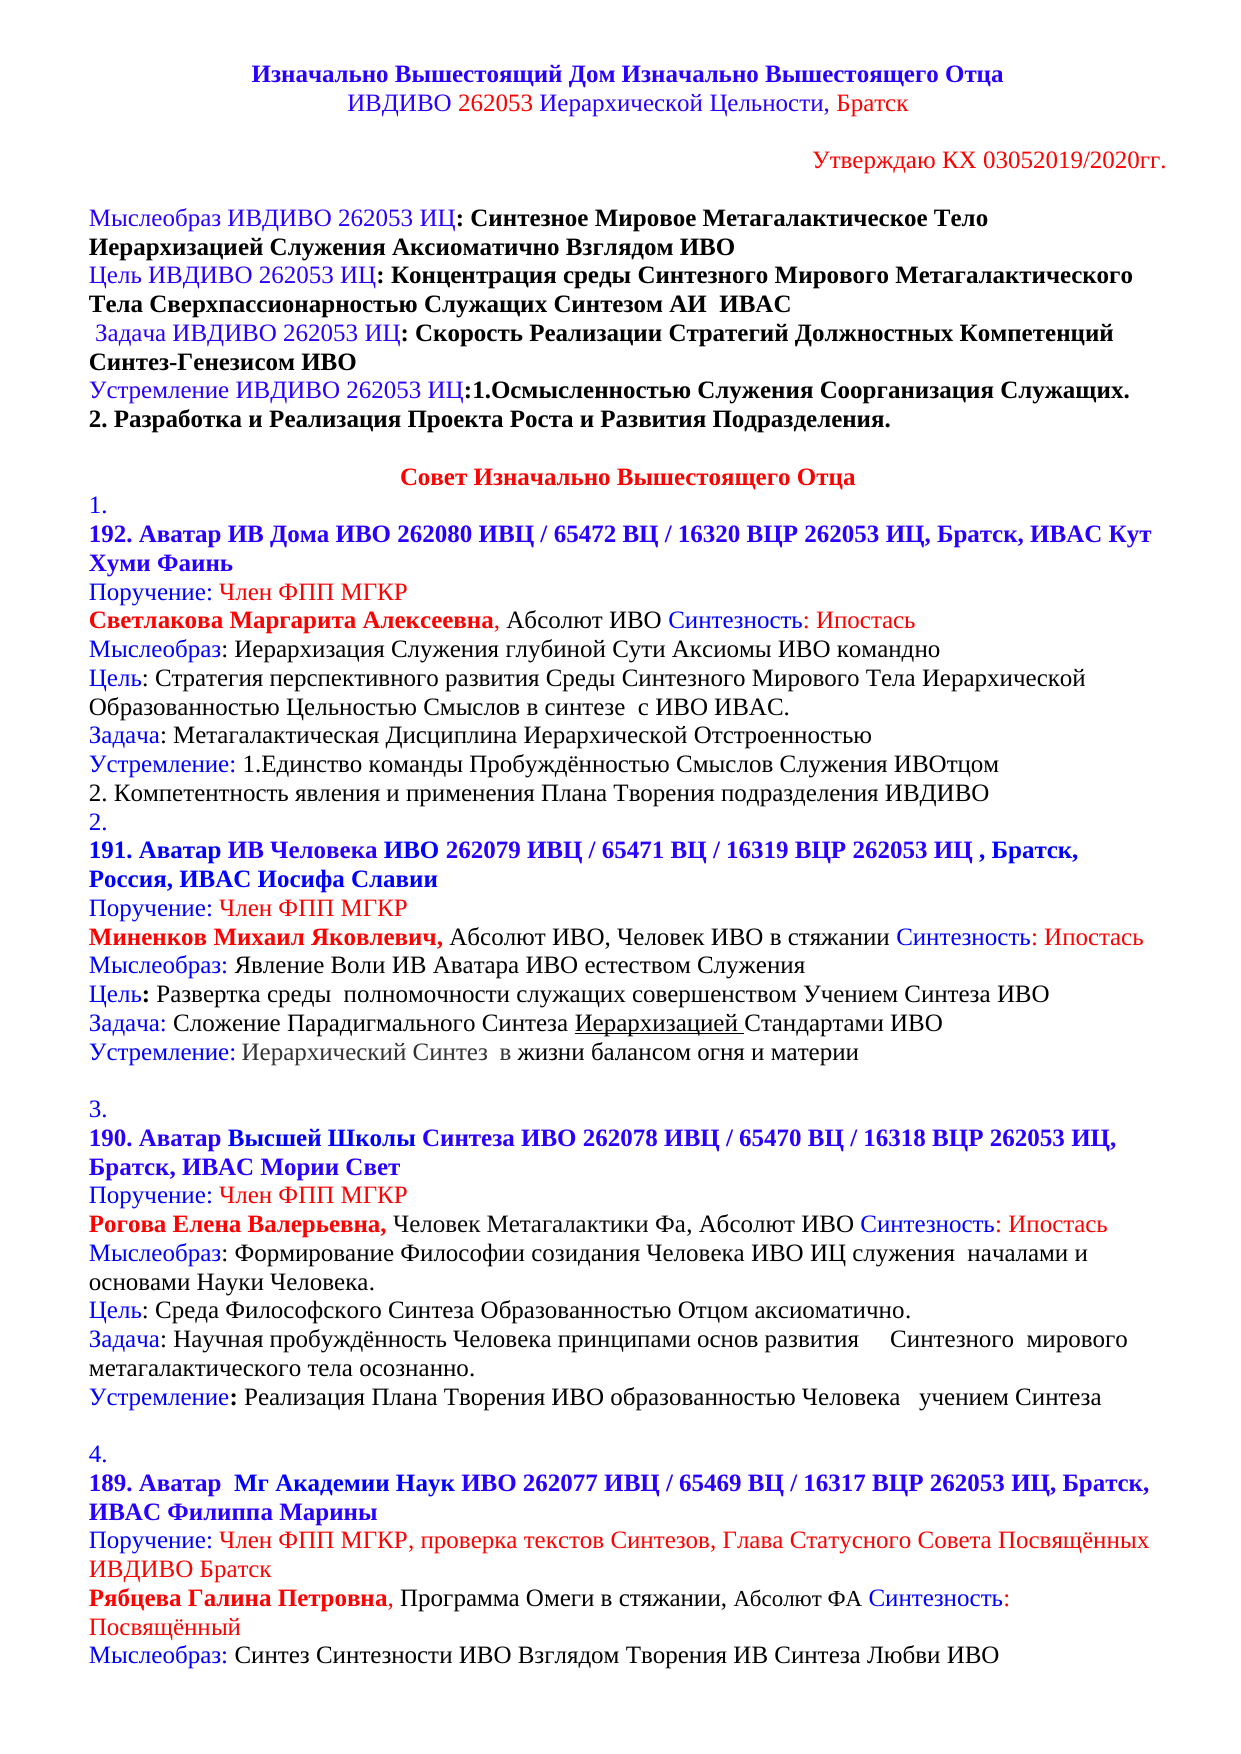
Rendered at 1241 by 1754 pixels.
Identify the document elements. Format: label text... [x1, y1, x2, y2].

text Устремление ИВДИВО 262053 ИЦ:1.Осмысленностью Служения Соорганизация Служащих. [89, 375, 1167, 404]
text 4. [89, 1439, 1167, 1468]
text Изначально Вышестоящий Дом Изначально Вышестоящего Отца [89, 59, 1167, 88]
text 2. Компетентность явления и применения Плана Творения подразделения ИВДИВО [89, 778, 1167, 807]
text 190. Аватар Высшей Школы Синтеза ИВО 262078 ИВЦ / 65470 ВЦ / 16318 ВЦР 262053 ИЦ, Братск, ИВАС Мории Свет [89, 1123, 1167, 1180]
text 192. Аватар ИВ Дома ИВО 262080 ИВЦ / 65472 ВЦ / 16320 ВЦР 262053 ИЦ, Братск, ИВАС Кут Хуми Фаинь [89, 519, 1167, 577]
text Поручение: Член ФПП МГКР [89, 893, 1167, 922]
text 191. Аватар ИВ Человека ИВО 262079 ИВЦ / 65471 ВЦ / 16319 ВЦР 262053 ИЦ , Братск, Россия, ИВАС Иосифа Славии [438, 835, 1167, 893]
text Устремление: Иерархический Синтез в жизни балансом огня и материи [511, 1037, 1167, 1065]
text ИВДИВО 262053 Иерархической Цельности, Братск [89, 88, 1167, 117]
text 1. [89, 490, 1167, 519]
text Мыслеобраз: Синтез Синтезности ИВО Взглядом Творения ИВ Синтеза Любви ИВО [89, 1640, 1167, 1669]
text 2. Разработка и Реализация Проекта Роста и Развития Подразделения. [89, 404, 1167, 433]
text Цель: Стратегия перспективного развития Среды Синтезного Мирового Тела Иерархической Образованностью Цельностью Смыслов в синтезе с ИВО ИВАС. [89, 663, 1167, 720]
text Мыслеобраз ИВДИВО 262053 ИЦ: Синтезное Мировое Метагалактическое Тело Иерархизацией Служения Аксиоматично Взглядом ИВО [89, 203, 1167, 260]
text Совет Изначально Вышестоящего Отца [89, 462, 1167, 490]
text Цель: Среда Философского Синтеза Образованностью Отцом аксиоматично. [89, 1295, 1167, 1324]
text Устремление: Иерархический Синтез в жизни балансом огня и материи [89, 1037, 241, 1065]
text Устремление: Реализация Плана Творения ИВО образованностью Человека учением Синтеза [89, 1382, 1167, 1410]
text Рогова Елена Валерьевна, Человек Метагалактики Фа, Абсолют ИВО Синтезность: Ипостась [89, 1209, 393, 1238]
text Утверждаю КХ 03052019/2020гг. [89, 145, 1167, 174]
text Мыслеобраз: Формирование Философии созидания Человека ИВО ИЦ служения началами и основами Науки Человека. [89, 1238, 1167, 1295]
text Рябцева Галина Петровна, Программа Омеги в стяжании, Абсолют ФА Синтезность: Посвящённый [89, 1583, 1167, 1640]
text Задача: Научная пробуждённость Человека принципами основ развития Синтезного мирового метагалактического тела осознанно. [89, 1324, 1167, 1382]
text Задача: Метагалактическая Дисциплина Иерархической Отстроенностью [89, 720, 1167, 749]
text Задача ИВДИВО 262053 ИЦ: Скорость Реализации Стратегий Должностных Компетенций Синтез-Генезисом ИВО [89, 318, 1167, 375]
text Цель: Развертка среды полномочности служащих совершенством Учением Синтеза ИВО [89, 979, 1167, 1008]
text Поручение: Член ФПП МГКР [89, 1180, 1167, 1209]
text Задача: Сложение Парадигмального Синтеза Иерархизацией Стандартами ИВО [89, 1008, 1167, 1037]
text Мыслеобраз: Явление Воли ИВ Аватара ИВО естеством Служения [89, 950, 1167, 979]
text Цель ИВДИВО 262053 ИЦ: Концентрация среды Синтезного Мирового Метагалактического Тела Сверхпассионарностью Служащих Синтезом АИ ИВАС [89, 260, 1167, 318]
text Миненков Михаил Яковлевич, Абсолют ИВО, Человек ИВО в стяжании Синтезность: Ипостась [89, 922, 1167, 950]
text Мыслеобраз: Иерархизация Служения глубиной Сути Аксиомы ИВО командно [89, 634, 1167, 663]
text Поручение: Член ФПП МГКР [89, 577, 1167, 605]
text 3. [89, 1094, 1167, 1123]
text 189. Аватар Мг Академии Наук ИВО 262077 ИВЦ / 65469 ВЦ / 16317 ВЦР 262053 ИЦ, Братск, ИВАС Филиппа Марины Поручение: Член ФПП МГКР, проверка текстов Синтезов, Глава Статусного Совета Посвящённых ИВДИВО Братск [89, 1468, 1167, 1583]
text Светлакова Маргарита Алексеевна, Абсолют ИВО Синтезность: Ипостась [89, 605, 1167, 634]
text 2. [89, 807, 1167, 835]
text Рогова Елена Валерьевна, Человек Метагалактики Фа, Абсолют ИВО Синтезность: Ипостась [686, 1209, 1167, 1238]
text Устремление: 1.Единство команды Пробуждённостью Смыслов Служения ИВОтцом [89, 749, 1167, 778]
